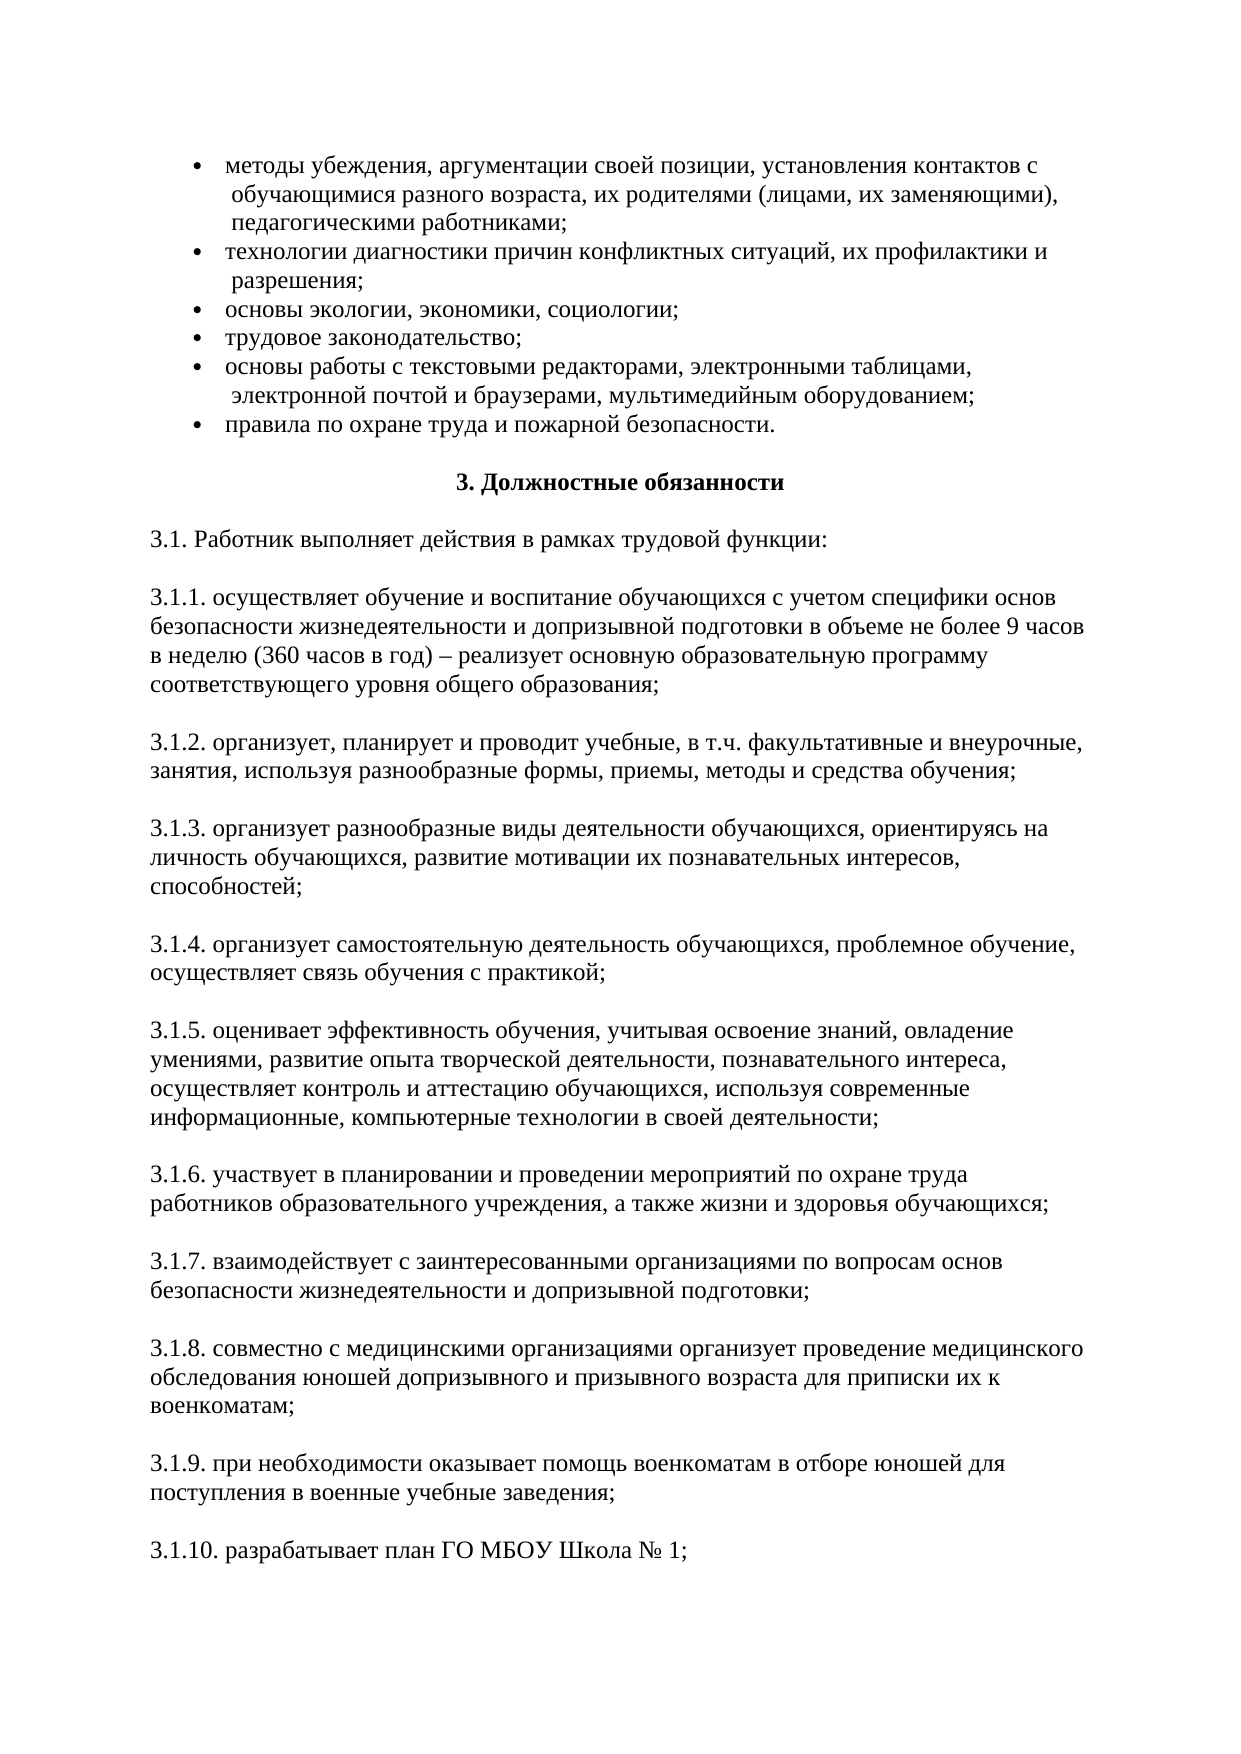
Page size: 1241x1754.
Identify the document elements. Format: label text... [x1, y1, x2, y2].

list основы работы с текстовыми редакторами, электронными таблицами, электронной почтой и браузерами, мультимедийным оборудованием; [194, 351, 1071, 409]
list технологии диагностики причин конфликтных ситуаций, их профилактики и разрешения; [194, 236, 1071, 294]
text 3.1.10. разрабатывает план ГО МБОУ Школа № 1; [150, 1535, 1090, 1564]
list трудовое законодательство; [194, 322, 1071, 351]
text 3.1.5. оценивает эффективность обучения, учитывая освоение знаний, овладение умениями, развитие опыта творческой деятельности, познавательного интереса, осуществляет контроль и аттестацию обучающихся, используя современные информационные, компьютерные технологии в своей деятельности; [150, 1015, 1090, 1130]
list методы убеждения, аргументации своей позиции, установления контактов с обучающимися разного возраста, их родителями (лицами, их заменяющими), педагогическими работниками; [194, 150, 1071, 236]
list правила по охране труда и пожарной безопасности. [194, 409, 1071, 437]
text 3.1.4. организует самостоятельную деятельность обучающихся, проблемное обучение, осуществляет связь обучения с практикой; [150, 929, 1090, 986]
text 3. Должностные обязанности [150, 467, 1090, 495]
list основы экологии, экономики, социологии; [194, 294, 1071, 322]
text 3.1.9. при необходимости оказывает помощь военкоматам в отборе юношей для поступления в военные учебные заведения; [150, 1448, 1090, 1506]
text 3.1.8. совместно с медицинскими организациями организует проведение медицинского обследования юношей допризывного и призывного возраста для приписки их к военкоматам; [150, 1333, 1090, 1419]
text 3.1.1. осуществляет обучение и воспитание обучающихся с учетом специфики основ безопасности жизнедеятельности и допризывной подготовки в объеме не более 9 часов в неделю (360 часов в год) – реализует основную образовательную программу соответствующего уровня общего образования; [150, 582, 1090, 697]
text 3.1.7. взаимодействует с заинтересованными организациями по вопросам основ безопасности жизнедеятельности и допризывной подготовки; [150, 1246, 1090, 1304]
text 3.1. Работник выполняет действия в рамках трудовой функции: [150, 524, 1090, 553]
text 3.1.6. участвует в планировании и проведении мероприятий по охране труда работников образовательного учреждения, а также жизни и здоровья обучающихся; [150, 1159, 1090, 1217]
text 3.1.3. организует разнообразные виды деятельности обучающихся, ориентируясь на личность обучающихся, развитие мотивации их познавательных интересов, способностей; [150, 813, 1090, 899]
text 3.1.2. организует, планирует и проводит учебные, в т.ч. факультативные и внеурочные, занятия, используя разнообразные формы, приемы, методы и средства обучения; [150, 727, 1090, 784]
